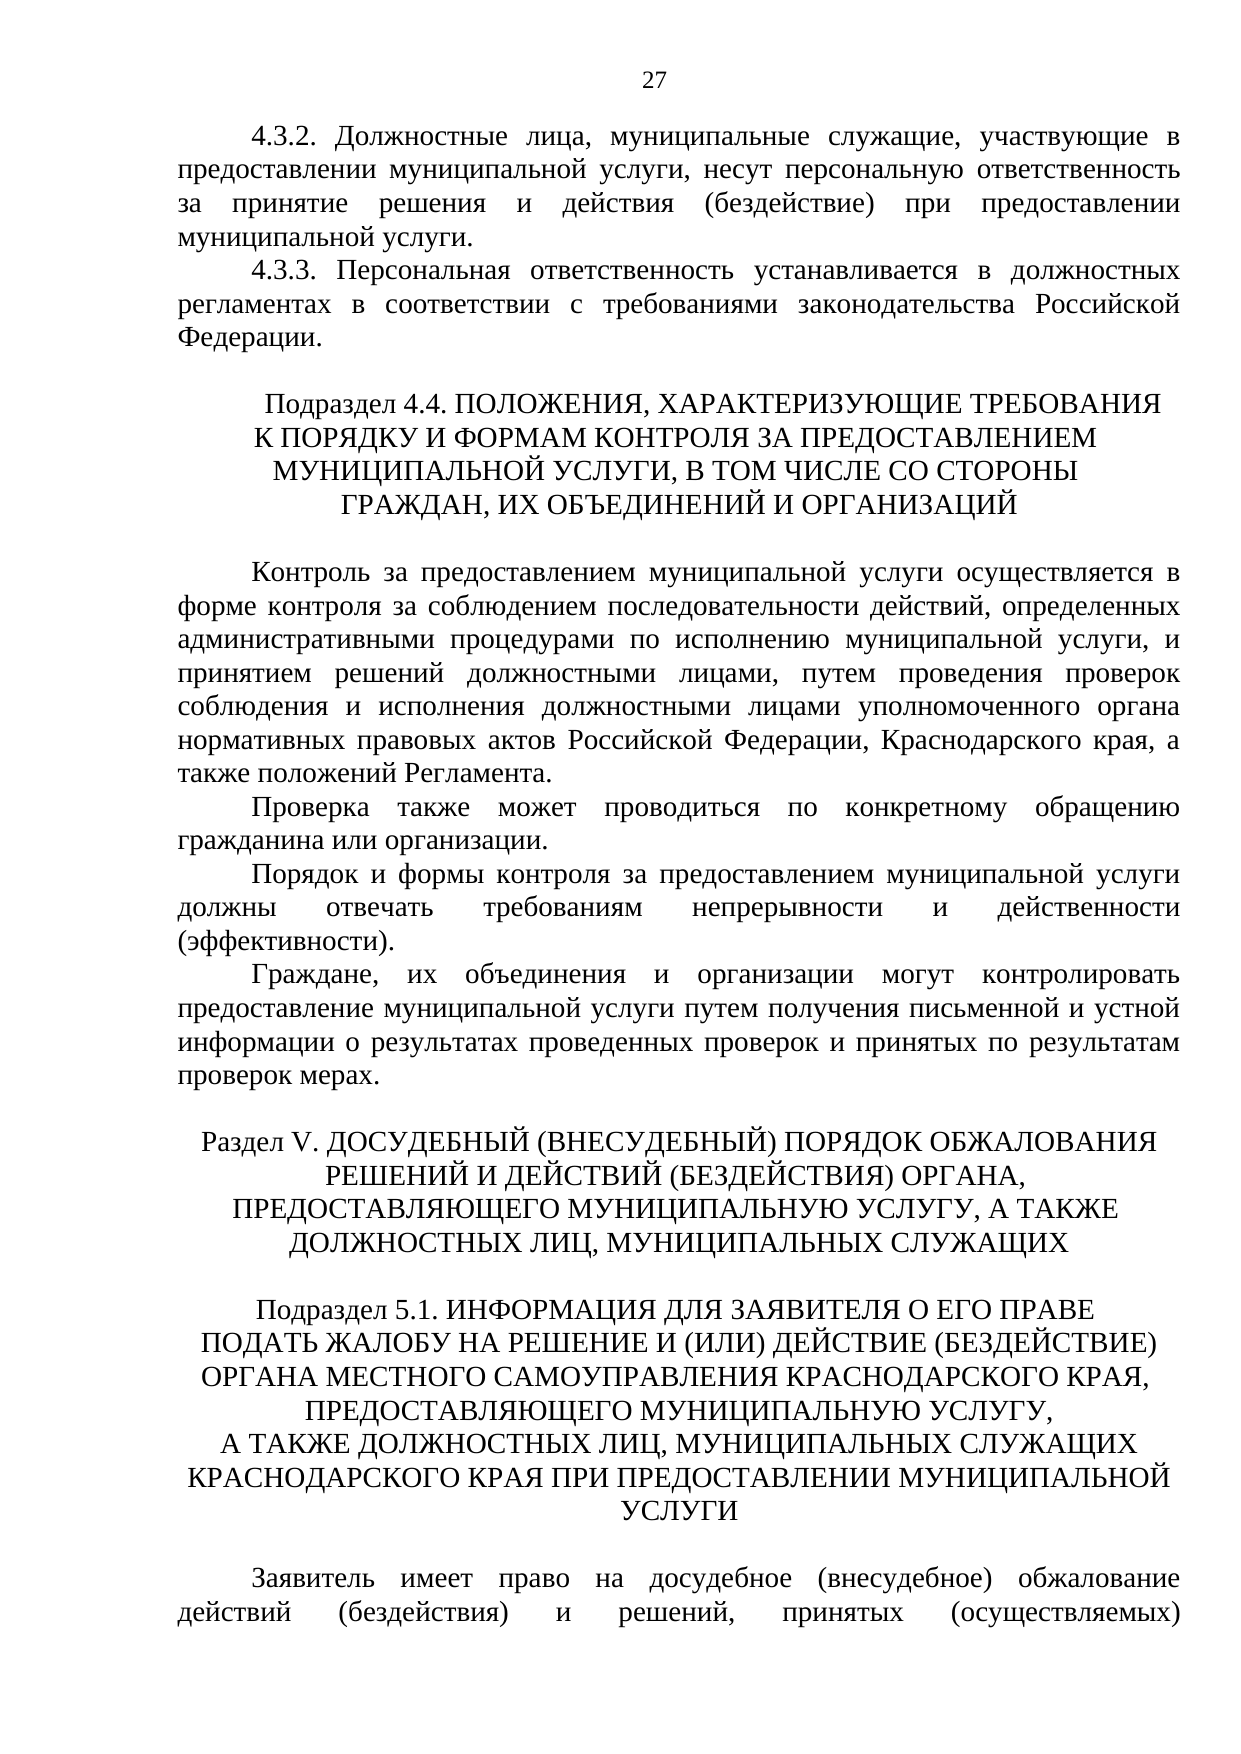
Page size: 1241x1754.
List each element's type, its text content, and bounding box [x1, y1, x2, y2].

text Контроль за предоставлением муниципальной услуги осуществляется в форме контроля за соблюдением последовательности действий, определенных административными процедурами по исполнению муниципальной услуги, и принятием решений должностными лицами, путем проведения проверок соблюдения и исполнения должностными лицами уполномоченного органа нормативных правовых актов Российской Федерации, Краснодарского края, а также положений Регламента. [177, 554, 1181, 789]
text Проверка также может проводиться по конкретному обращению гражданина или организации. [177, 789, 1181, 856]
text 4.3.3. Персональная ответственность устанавливается в должностных регламентах в соответствии с требованиями законодательства Российской Федерации. [177, 252, 1181, 353]
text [177, 1560, 1181, 1627]
text Подраздел 5.1. ИНФОРМАЦИЯ ДЛЯ ЗАЯВИТЕЛЯ О ЕГО ПРАВЕ ПОДАТЬ ЖАЛОБУ НА РЕШЕНИЕ И (ИЛИ) ДЕЙСТВИЕ (БЕЗДЕЙСТВИЕ) ОРГАНА МЕСТНОГО САМОУПРАВЛЕНИЯ КРАСНОДАРСКОГО КРАЯ, ПРЕДОСТАВЛЯЮЩЕГО МУНИЦИПАЛЬНУЮ УСЛУГУ, [177, 1292, 1181, 1426]
text 4.3.2. Должностные лица, муниципальные служащие, участвующие в предоставлении муниципальной услуги, несут персональную ответственность за принятие решения и действия (бездействие) при предоставлении муниципальной услуги. [177, 118, 1181, 252]
text Подраздел 4.4. ПОЛОЖЕНИЯ, ХАРАКТЕРИЗУЮЩИЕ ТРЕБОВАНИЯ К ПОРЯДКУ И ФОРМАМ КОНТРОЛЯ ЗА ПРЕДОСТАВЛЕНИЕМ МУНИЦИПАЛЬНОЙ УСЛУГИ, В ТОМ ЧИСЛЕ СО СТОРОНЫ ГРАЖДАН, ИХ ОБЪЕДИНЕНИЙ И ОРГАНИЗАЦИЙ [177, 386, 1181, 521]
text А ТАКЖЕ ДОЛЖНОСТНЫХ ЛИЦ, МУНИЦИПАЛЬНЫХ СЛУЖАЩИХ КРАСНОДАРСКОГО КРАЯ ПРИ ПРЕДОСТАВЛЕНИИ МУНИЦИПАЛЬНОЙ УСЛУГИ [177, 1426, 1181, 1527]
text Порядок и формы контроля за предоставлением муниципальной услуги должны отвечать требованиям непрерывности и действенности (эффективности). [177, 856, 1181, 957]
text Граждане, их объединения и организации могут контролировать предоставление муниципальной услуги путем получения письменной и устной информации о результатах проведенных проверок и принятых по результатам проверок мерах. [177, 957, 1181, 1091]
text Раздел V. ДОСУДЕБНЫЙ (ВНЕСУДЕБНЫЙ) ПОРЯДОК ОБЖАЛОВАНИЯ РЕШЕНИЙ И ДЕЙСТВИЙ (БЕЗДЕЙСТВИЯ) ОРГАНА, ПРЕДОСТАВЛЯЮЩЕГО МУНИЦИПАЛЬНУЮ УСЛУГУ, А ТАКЖЕ ДОЛЖНОСТНЫХ ЛИЦ, МУНИЦИПАЛЬНЫХ СЛУЖАЩИХ [177, 1124, 1181, 1258]
